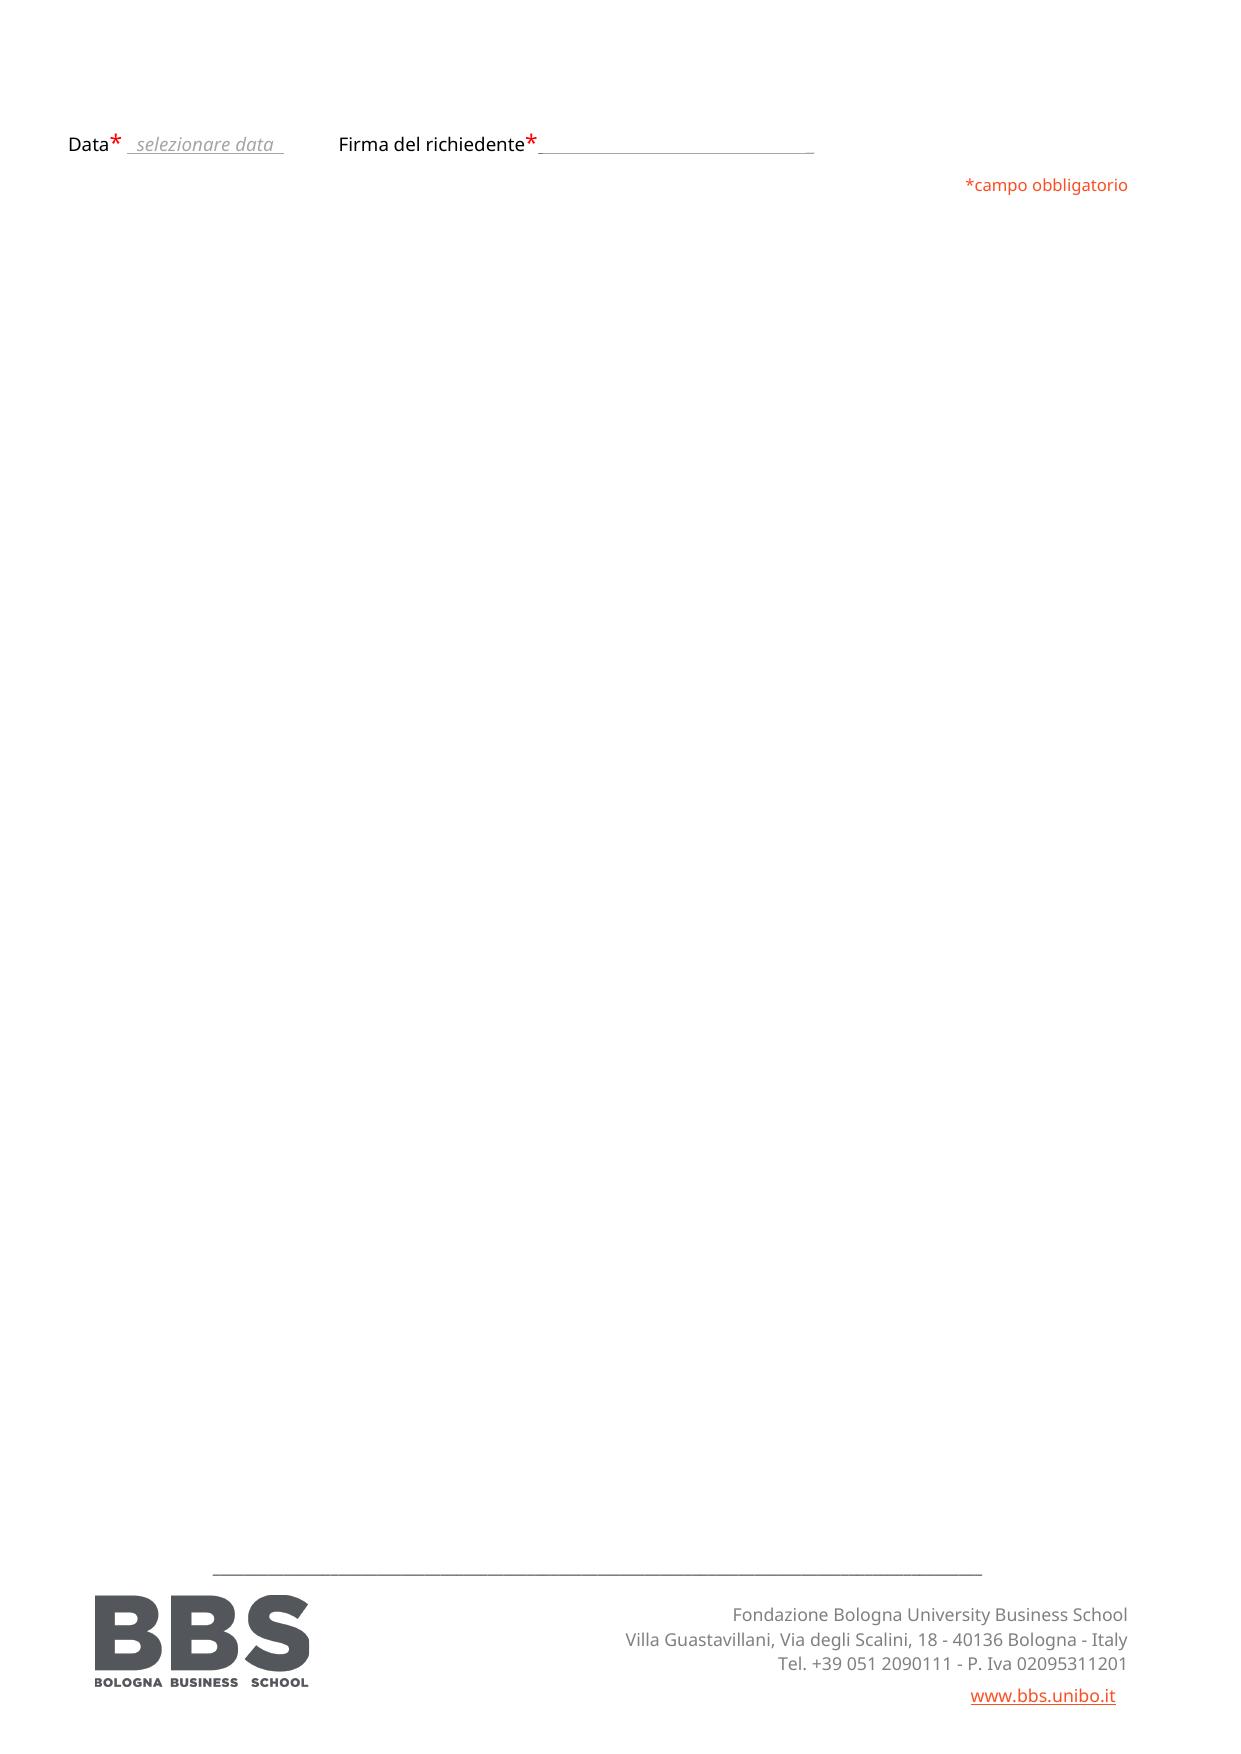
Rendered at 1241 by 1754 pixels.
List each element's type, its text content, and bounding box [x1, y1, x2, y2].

picture [95, 1595, 310, 1687]
text Data* Firma del richiedente* [68, 127, 1128, 158]
text *campo obbligatorio [68, 174, 1128, 196]
